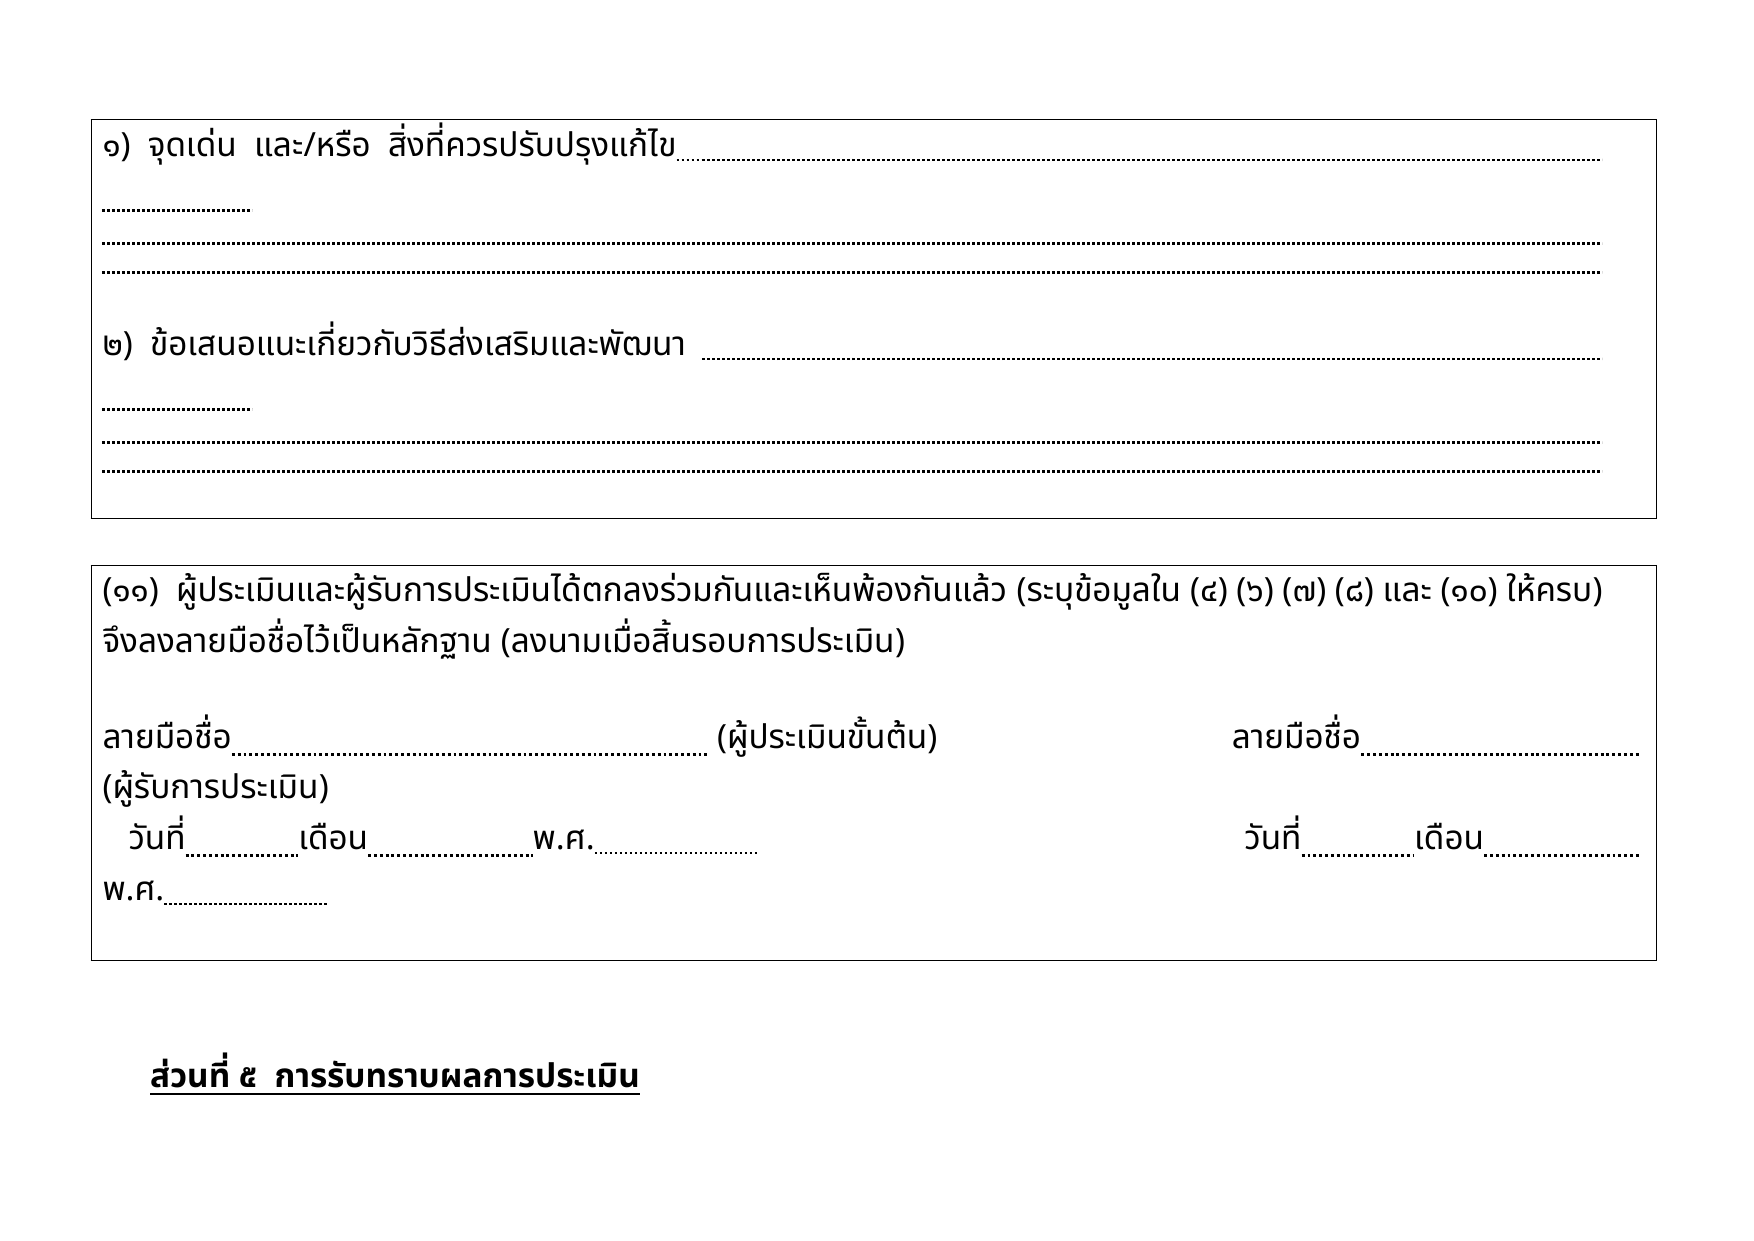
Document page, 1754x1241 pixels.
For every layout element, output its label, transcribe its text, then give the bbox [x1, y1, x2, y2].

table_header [92, 120, 1656, 518]
table_header (๑๑) ผู้ประเมินและผู้รับการประเมินได้ตกลงร่วมกันและเห็นพ้องกันแล้ว (ระบุข้อมูลใน (๔) (๖) (๗) (๘) และ (๑๐) ให้ครบ) จึงลงลายมือชื่อไว้เป็นหลักฐาน (ลงนามเมื่อสิ้นรอบการประเมิน) ลายมือชื่อ (ผู้ประเมินขั้นต้น) ลายมือชื่อ (ผู้รับการประเมิน) วันที่ เดือน พ.ศ. วันที่ เดือน พ.ศ. . [92, 566, 1656, 960]
text ส่วนที่ ๕ การรับทราบผลการประเมิน [150, 1052, 1604, 1103]
